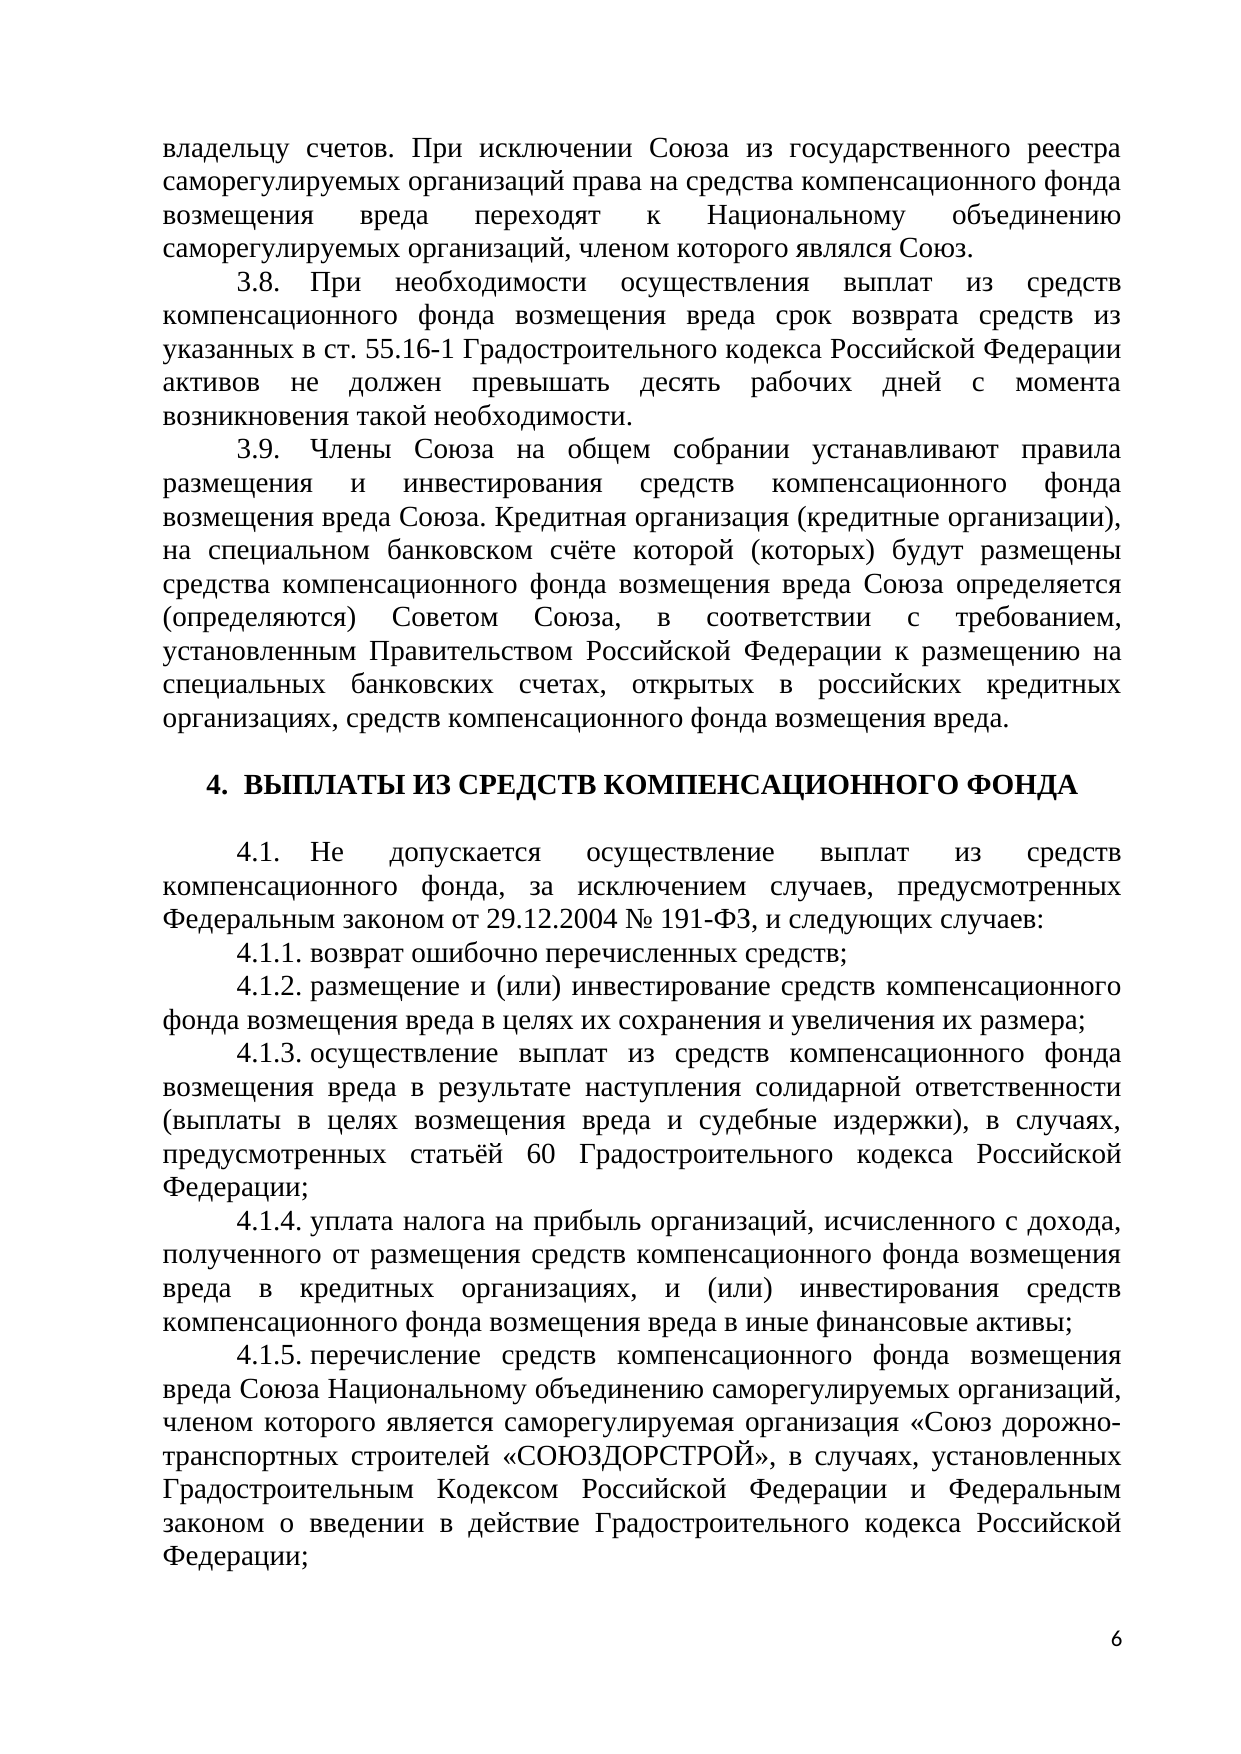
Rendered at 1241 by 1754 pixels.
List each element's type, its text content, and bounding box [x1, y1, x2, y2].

list возврат ошибочно перечисленных средств; [162, 935, 1122, 968]
list размещение и (или) инвестирование средств компенсационного фонда возмещения вреда в целях их сохранения и увеличения их размера; [162, 968, 1122, 1035]
list При необходимости осуществления выплат из средств компенсационного фонда возмещения вреда срок возврата средств из указанных в ст. 55.16-1 Градостроительного кодекса Российской Федерации активов не должен превышать десять рабочих дней с момента возникновения такой необходимости. [162, 264, 1122, 432]
list уплата налога на прибыль организаций, исчисленного с дохода, полученного от размещения средств компенсационного фонда возмещения вреда в кредитных организациях, и (или) инвестирования средств компенсационного фонда возмещения вреда в иные финансовые активы; [162, 1203, 1122, 1337]
list осуществление выплат из средств компенсационного фонда возмещения вреда в результате наступления солидарной ответственности (выплаты в целях возмещения вреда и судебные издержки), в случаях, предусмотренных статьёй 60 Градостроительного кодекса Российской Федерации; [162, 1035, 1122, 1203]
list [162, 130, 1122, 264]
list Члены Союза на общем собрании устанавливают правила размещения и инвестирования средств компенсационного фонда возмещения вреда Союза. Кредитная организация (кредитные организации), на специальном банковском счёте которой (которых) будут размещены средства компенсационного фонда возмещения вреда Союза определяется (определяются) Советом Союза, в соответствии с требованием, установленным Правительством Российской Федерации к размещению на специальных банковских счетах, открытых в российских кредитных организациях, средств компенсационного фонда возмещения вреда. [162, 432, 1122, 733]
list Не допускается осуществление выплат из средств компенсационного фонда, за исключением случаев, предусмотренных Федеральным законом от 29.12.2004 № 191-ФЗ, и следующих случаев: [162, 834, 1122, 935]
list ВЫПЛАТЫ ИЗ СРЕДСТВ КОМПЕНСАЦИОННОГО ФОНДА [162, 767, 1122, 801]
list перечисление средств компенсационного фонда возмещения вреда Союза Национальному объединению саморегулируемых организаций, членом которого является саморегулируемая организация «Союз дорожно-транспортных строителей «СОЮЗДОРСТРОЙ», в случаях, установленных Градостроительным Кодексом Российской Федерации и Федеральным законом о введении в действие Градостроительного кодекса Российской Федерации; [162, 1337, 1122, 1572]
